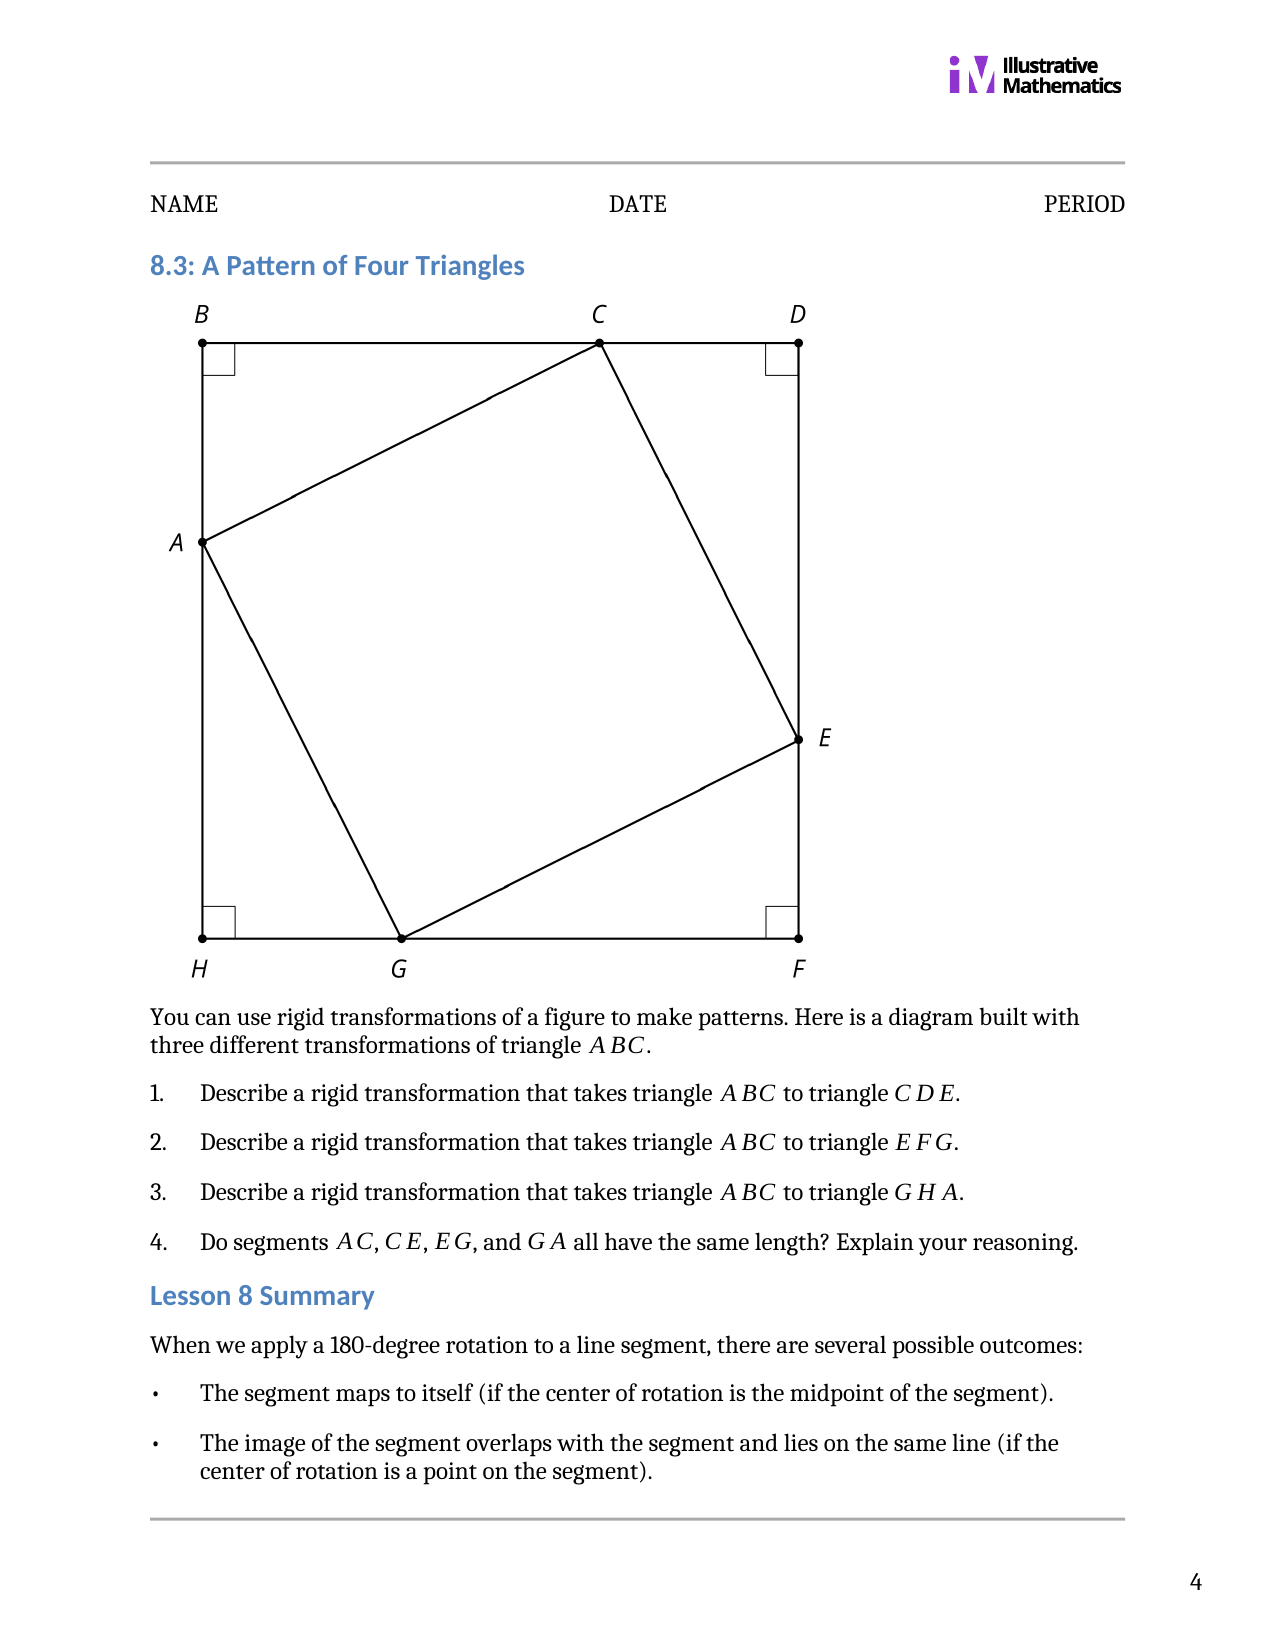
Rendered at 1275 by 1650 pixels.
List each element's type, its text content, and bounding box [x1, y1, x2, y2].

list Describe a rigid transformation that takes triangle to triangle . [150, 1128, 1125, 1157]
picture [949, 55, 1121, 93]
subtitle Lesson 8 Summary [150, 1277, 1125, 1313]
text When we apply a 180-degree rotation to a line segment, there are several possible outcomes: [150, 1331, 1125, 1360]
picture [168, 301, 832, 984]
subtitle 8.3: A Pattern of Four Triangles [150, 247, 1125, 283]
list The image of the segment overlaps with the segment and lies on the same line (if the center of rotation is a point on the segment). [150, 1428, 1125, 1486]
list Describe a rigid transformation that takes triangle to triangle . [150, 1079, 1125, 1107]
text You can use rigid transformations of a figure to make patterns. Here is a diagram built with three different transformations of triangle . [150, 1002, 1125, 1060]
list Do segments , , , and all have the same length? Explain your reasoning. [150, 1227, 1125, 1256]
list The segment maps to itself (if the center of rotation is the midpoint of the segment). [150, 1379, 1125, 1408]
list Describe a rigid transformation that takes triangle to triangle . [150, 1178, 1125, 1207]
